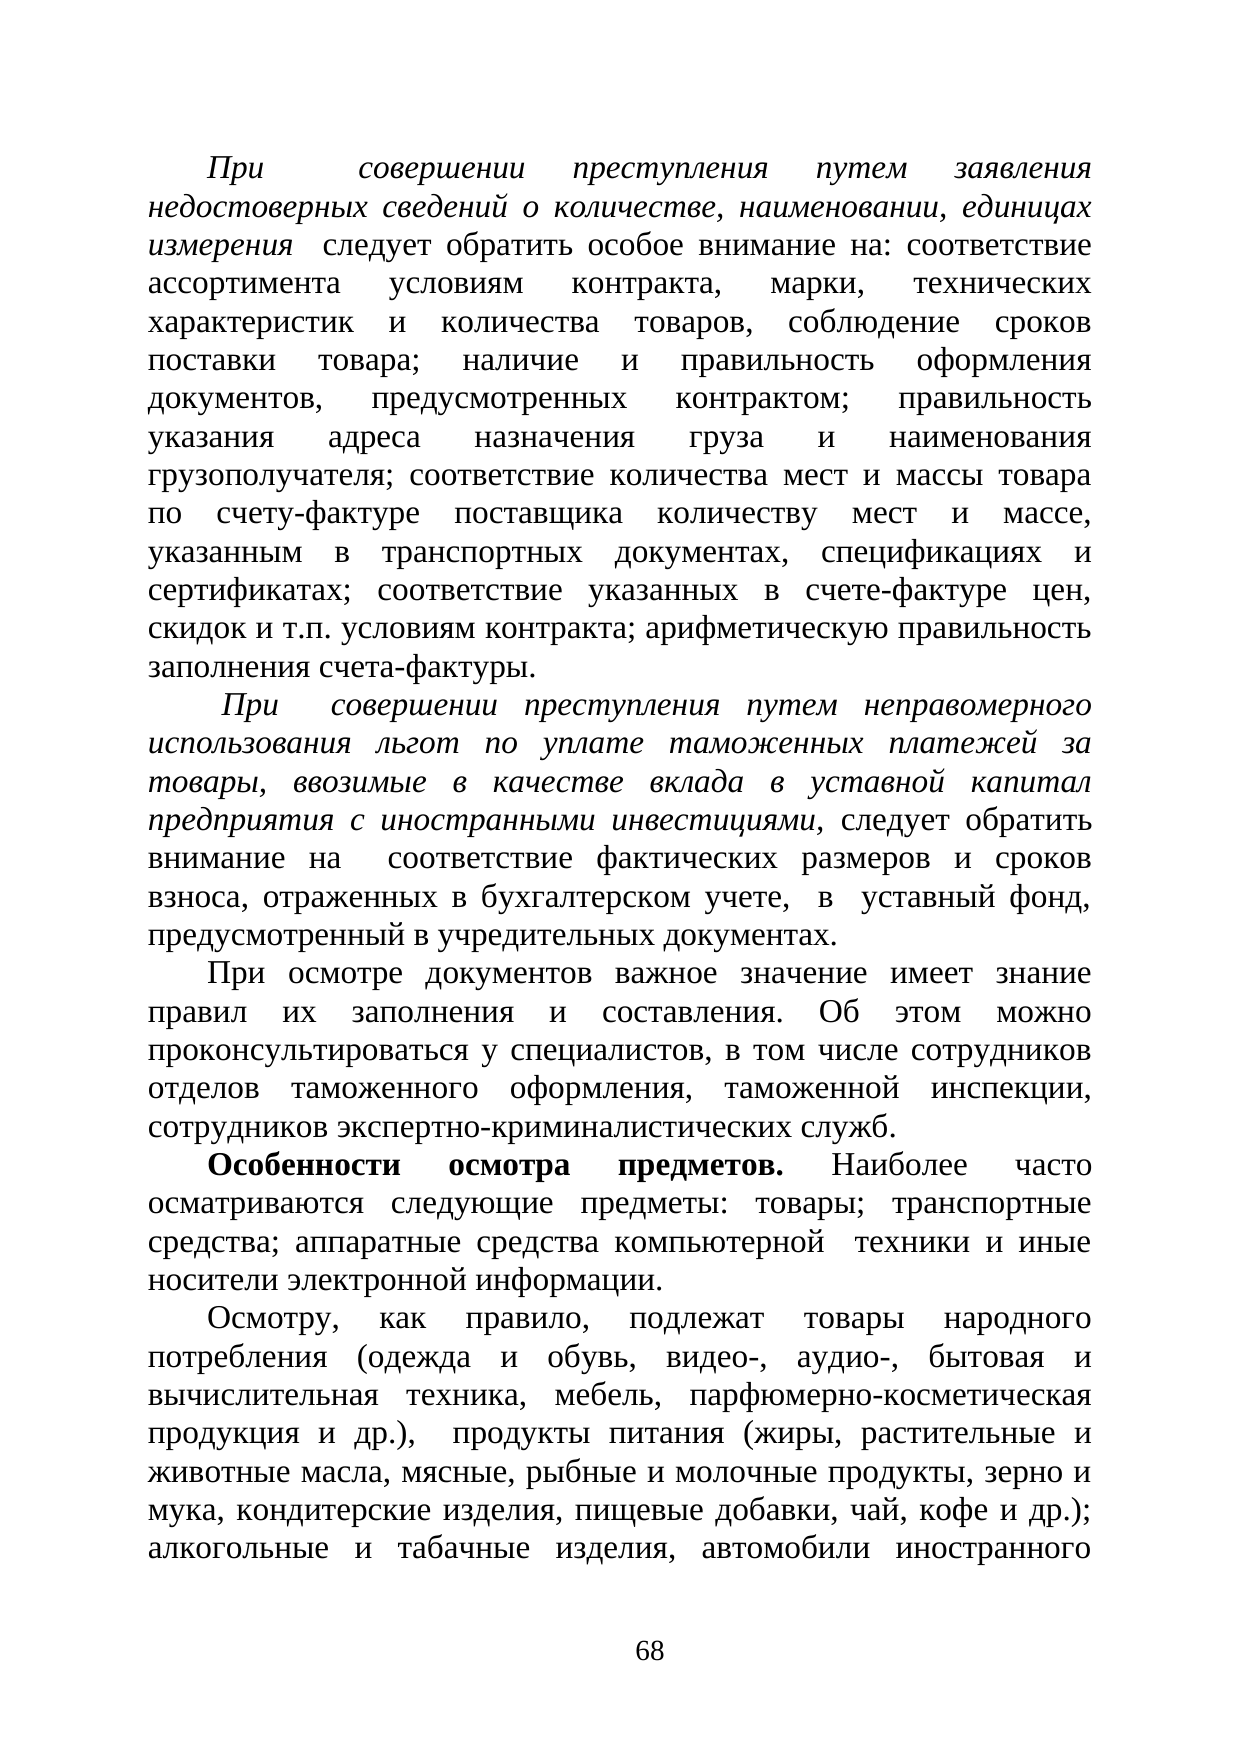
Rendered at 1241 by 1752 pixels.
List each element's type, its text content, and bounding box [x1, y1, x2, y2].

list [148, 1298, 1092, 1566]
list Особенности осмотра предметов. Наиболее часто осматриваются следующие предметы: товары; транспортные средства; аппаратные средства компьютерной техники и иные носители электронной информации. [148, 1144, 1092, 1298]
list При совершении преступления путем неправомерного использования льгот по уплате таможенных платежей за товары, ввозимые в качестве вклада в уставной капитал предприятия с иностранными инвестициями, следует обратить внимание на соответствие фактических размеров и сроков взноса, отраженных в бухгалтерском учете, в уставный фонд, предусмотренный в учредительных документах. [148, 684, 1092, 953]
list При осмотре документов важное значение имеет знание правил их заполнения и составления. Об этом можно проконсультироваться у специалистов, в том числе сотрудников отделов таможенного оформления, таможенной инспекции, сотрудников экспертно-криминалистических служб. [148, 953, 1092, 1144]
text При совершении преступления путем заявления недостоверных сведений о количестве, наименовании, единицах измерения следует обратить особое внимание на: соответствие ассортимента условиям контракта, марки, технических характеристик и количества товаров, соблюдение сроков поставки товара; наличие и правильность оформления документов, предусмотренных контрактом; правильность указания адреса назначения груза и наименования грузополучателя; соответствие количества мест и массы товара по счету-фактуре поставщика количеству мест и массе, указанным в транспортных документах, спецификациях и сертификатах; соответствие указанных в счете-фактуре цен, скидок и т.п. условиям контракта; арифметическую правильность заполнения счета-фактуры. [148, 148, 1092, 684]
